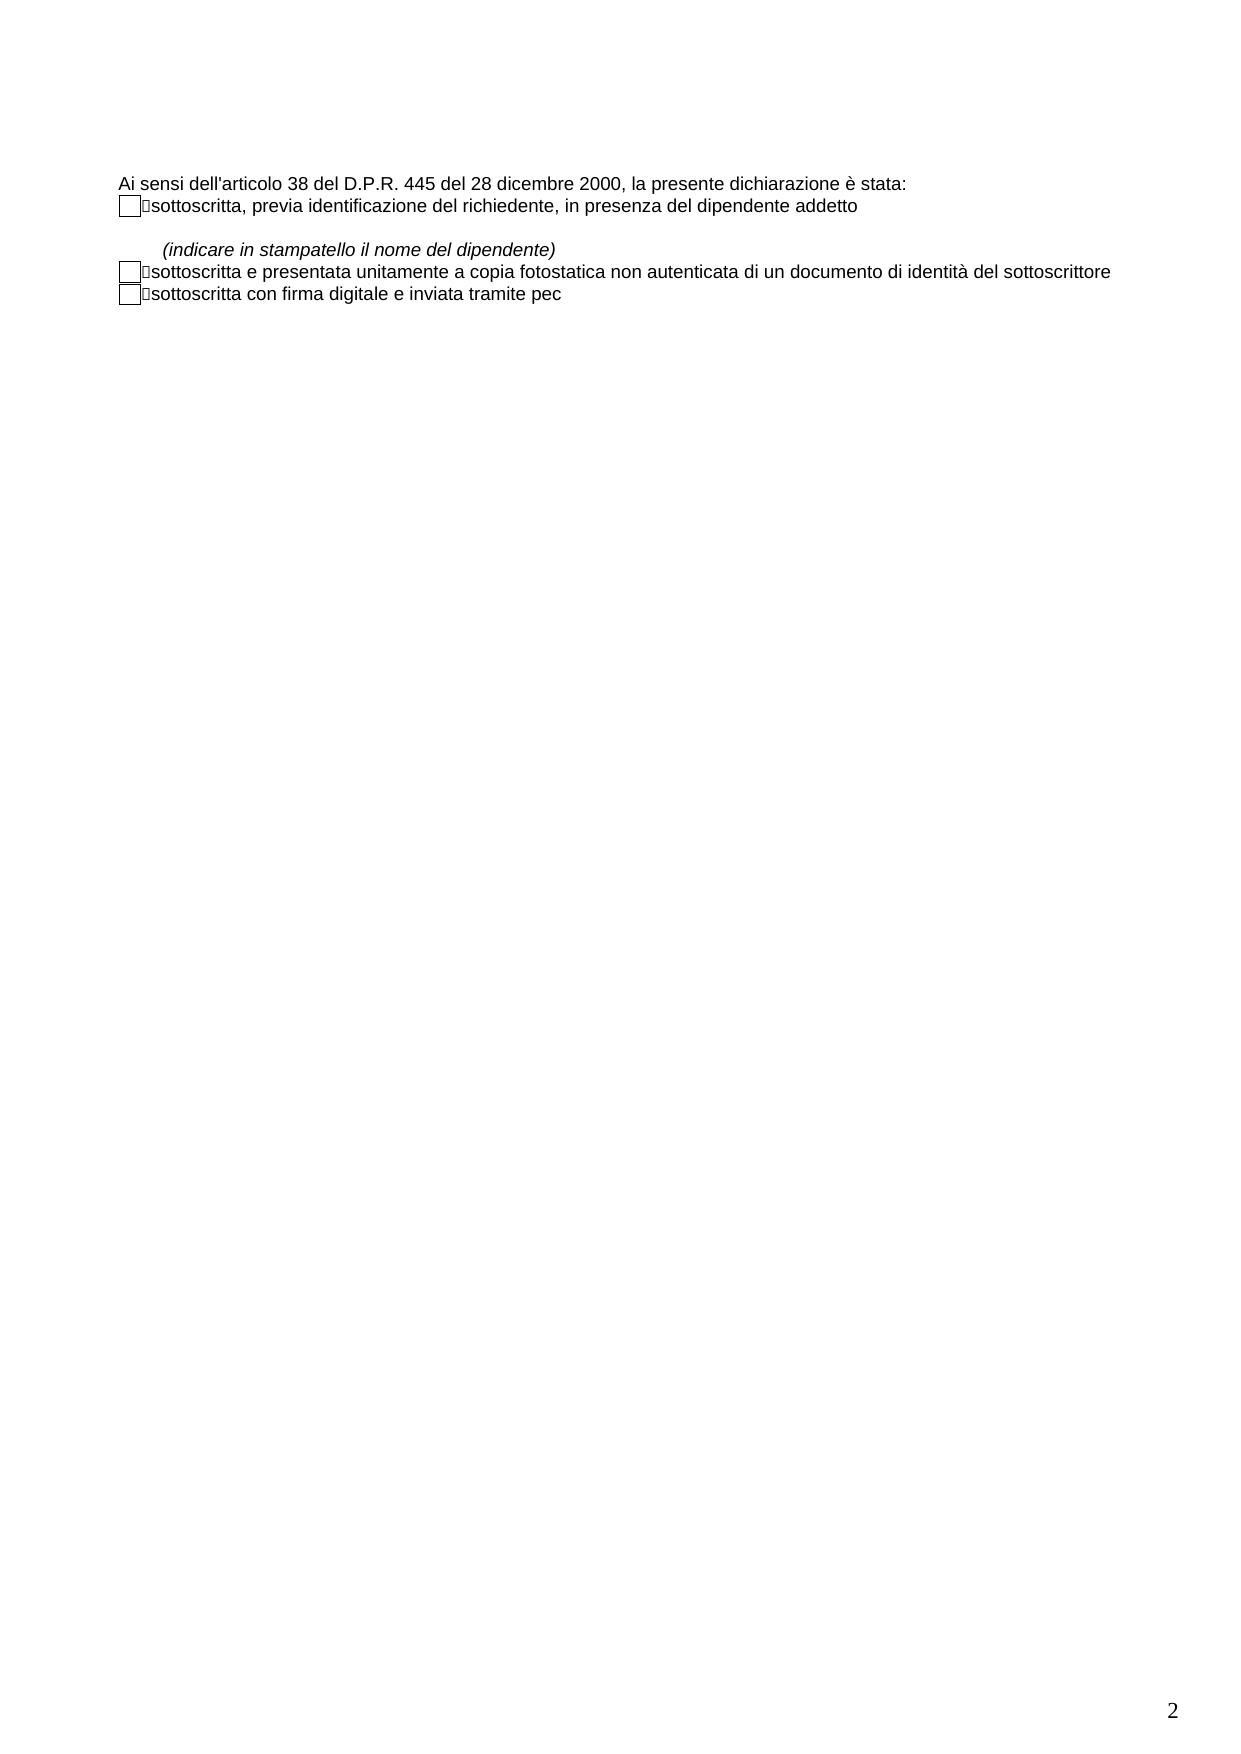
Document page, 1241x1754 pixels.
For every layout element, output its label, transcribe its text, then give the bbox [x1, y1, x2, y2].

text sottoscritta, previa identificazione del richiedente, in presenza del dipendente addetto [118, 194, 1122, 217]
text (indicare in stampatello il nome del dipendente) [162, 217, 1122, 260]
text sottoscritta e presentata unitamente a copia fotostatica non autenticata di un documento di identità del sottoscrittore [118, 260, 1122, 283]
text sottoscritta con firma digitale e inviata tramite pec [118, 283, 1122, 306]
text Ai sensi dell'articolo 38 del D.P.R. 445 del , la presente dichiarazione è stata: [118, 173, 1122, 194]
